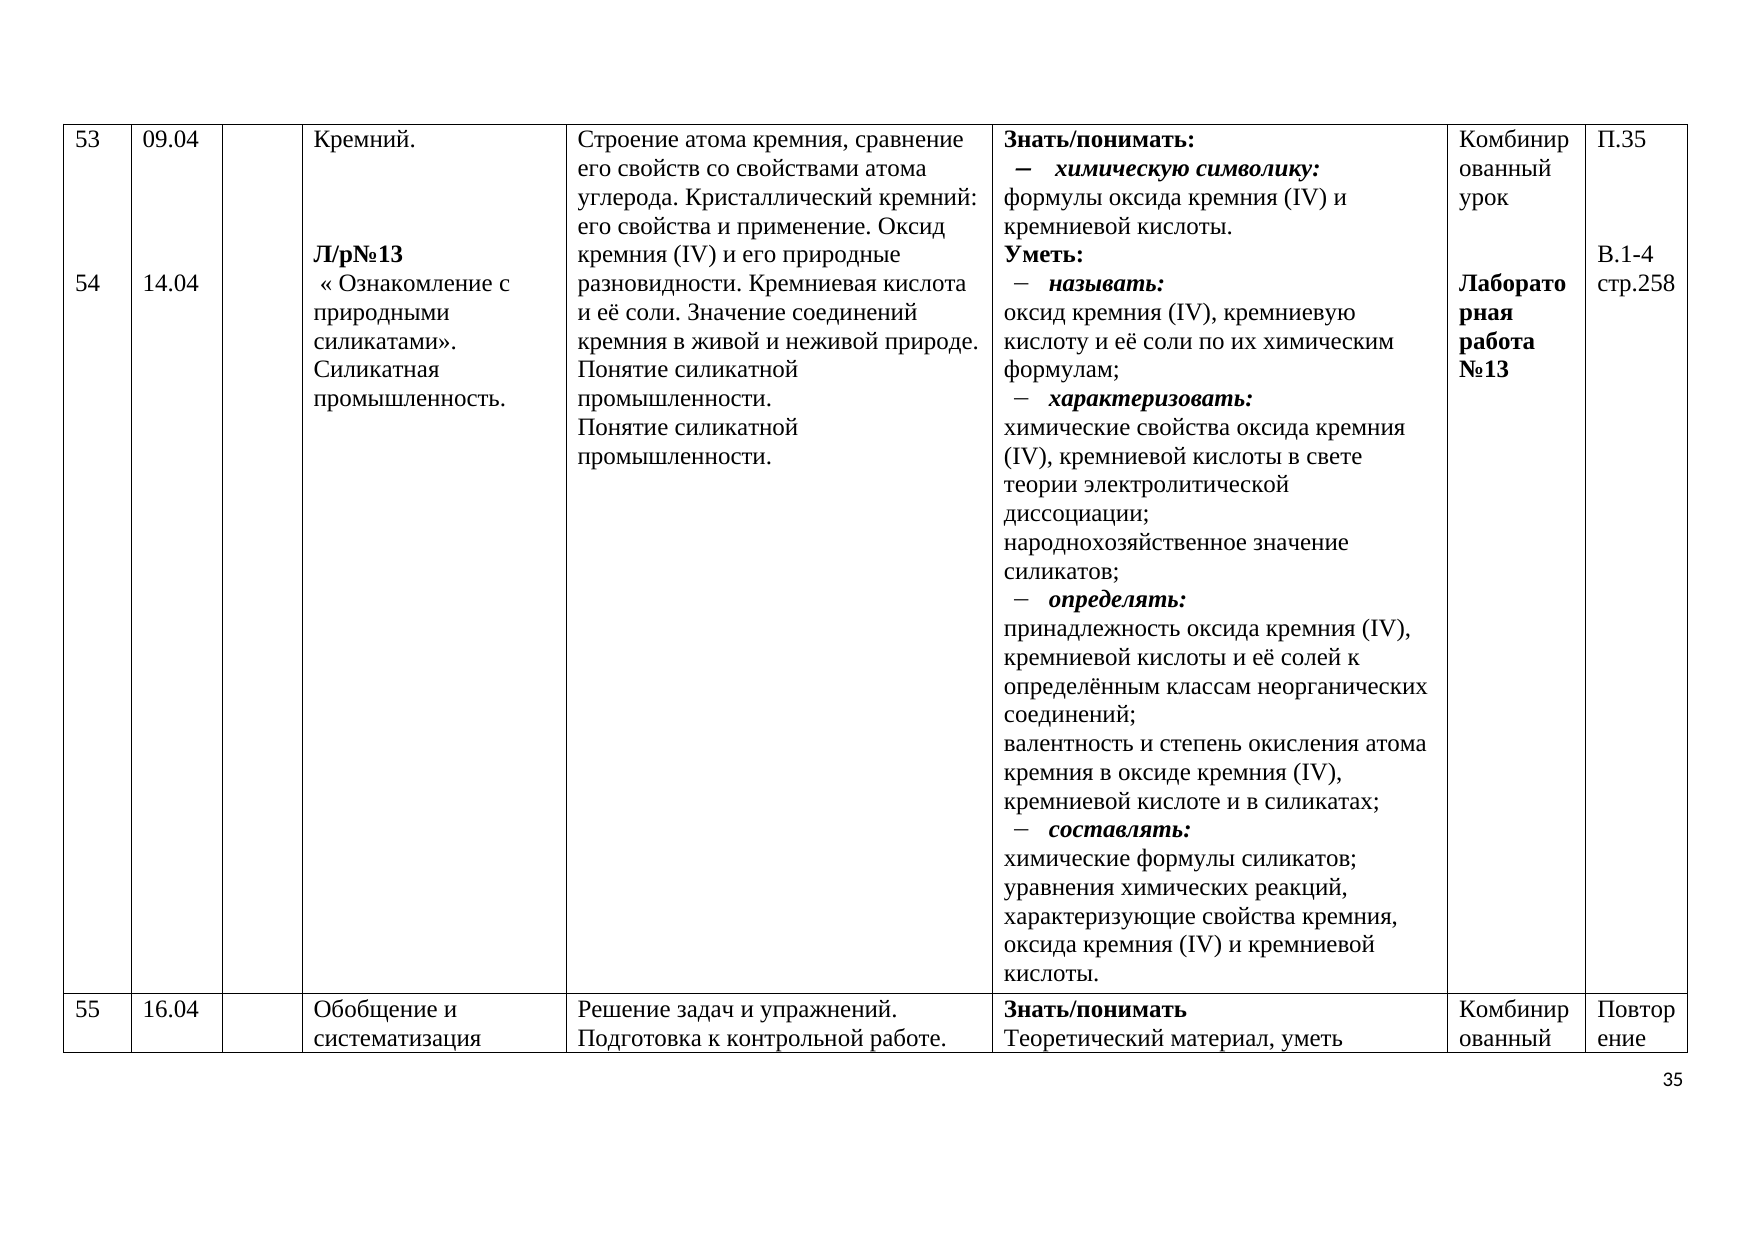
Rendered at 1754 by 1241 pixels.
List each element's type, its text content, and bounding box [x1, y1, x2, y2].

table_cell 09.04 14.04 [132, 125, 222, 993]
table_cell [993, 994, 1447, 1052]
table_cell П.35 В.1-4 стр.258 [1586, 125, 1687, 993]
table_cell Повторение [1586, 994, 1687, 1052]
table_cell Кремний. Л/р№13 « Ознакомление с природными силикатами». Силикатная промышленность. [303, 125, 566, 993]
table_cell Строение атома кремния, сравнение его свойств со свойствами атома углерода. Кристаллический кремний: его свойства и применение. Оксид кремния (IV) и его природные разновидности. Кремниевая кислота и её соли. Значение соединений кремния в живой и неживой природе. Понятие силикатной промышленности. Понятие силикатной промышленности. [567, 125, 992, 993]
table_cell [1448, 994, 1585, 1052]
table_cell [303, 994, 566, 1052]
table_cell 53 54 [64, 125, 131, 993]
table_cell 16.04 [132, 994, 222, 1052]
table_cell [567, 994, 992, 1052]
table_cell 55 [64, 994, 131, 1052]
table_cell [223, 125, 302, 993]
table_cell Знать/понимать: химическую символику: формулы оксида кремния (IV) и кремниевой кислоты. Уметь: называть: оксид кремния (IV), кремниевую кислоту и её соли по их химическим формулам; характеризовать: химические свойства оксида кремния (IV), кремниевой кислоты в свете теории электролитической диссоциации; народнохозяйственное значение силикатов; определять: принадлежность оксида кремния (IV), кремниевой кислоты и её солей к определённым классам неорганических соединений; валентность и степень окисления атома кремния в оксиде кремния (IV), кремниевой кислоте и в силикатах; составлять: химические формулы силикатов; уравнения химических реакций, характеризующие свойства кремния, оксида кремния (IV) и кремниевой кислоты. [993, 125, 1447, 993]
table_cell Комбинированный урок Лабораторная работа №13 [1448, 125, 1585, 993]
table_cell [223, 994, 302, 1052]
